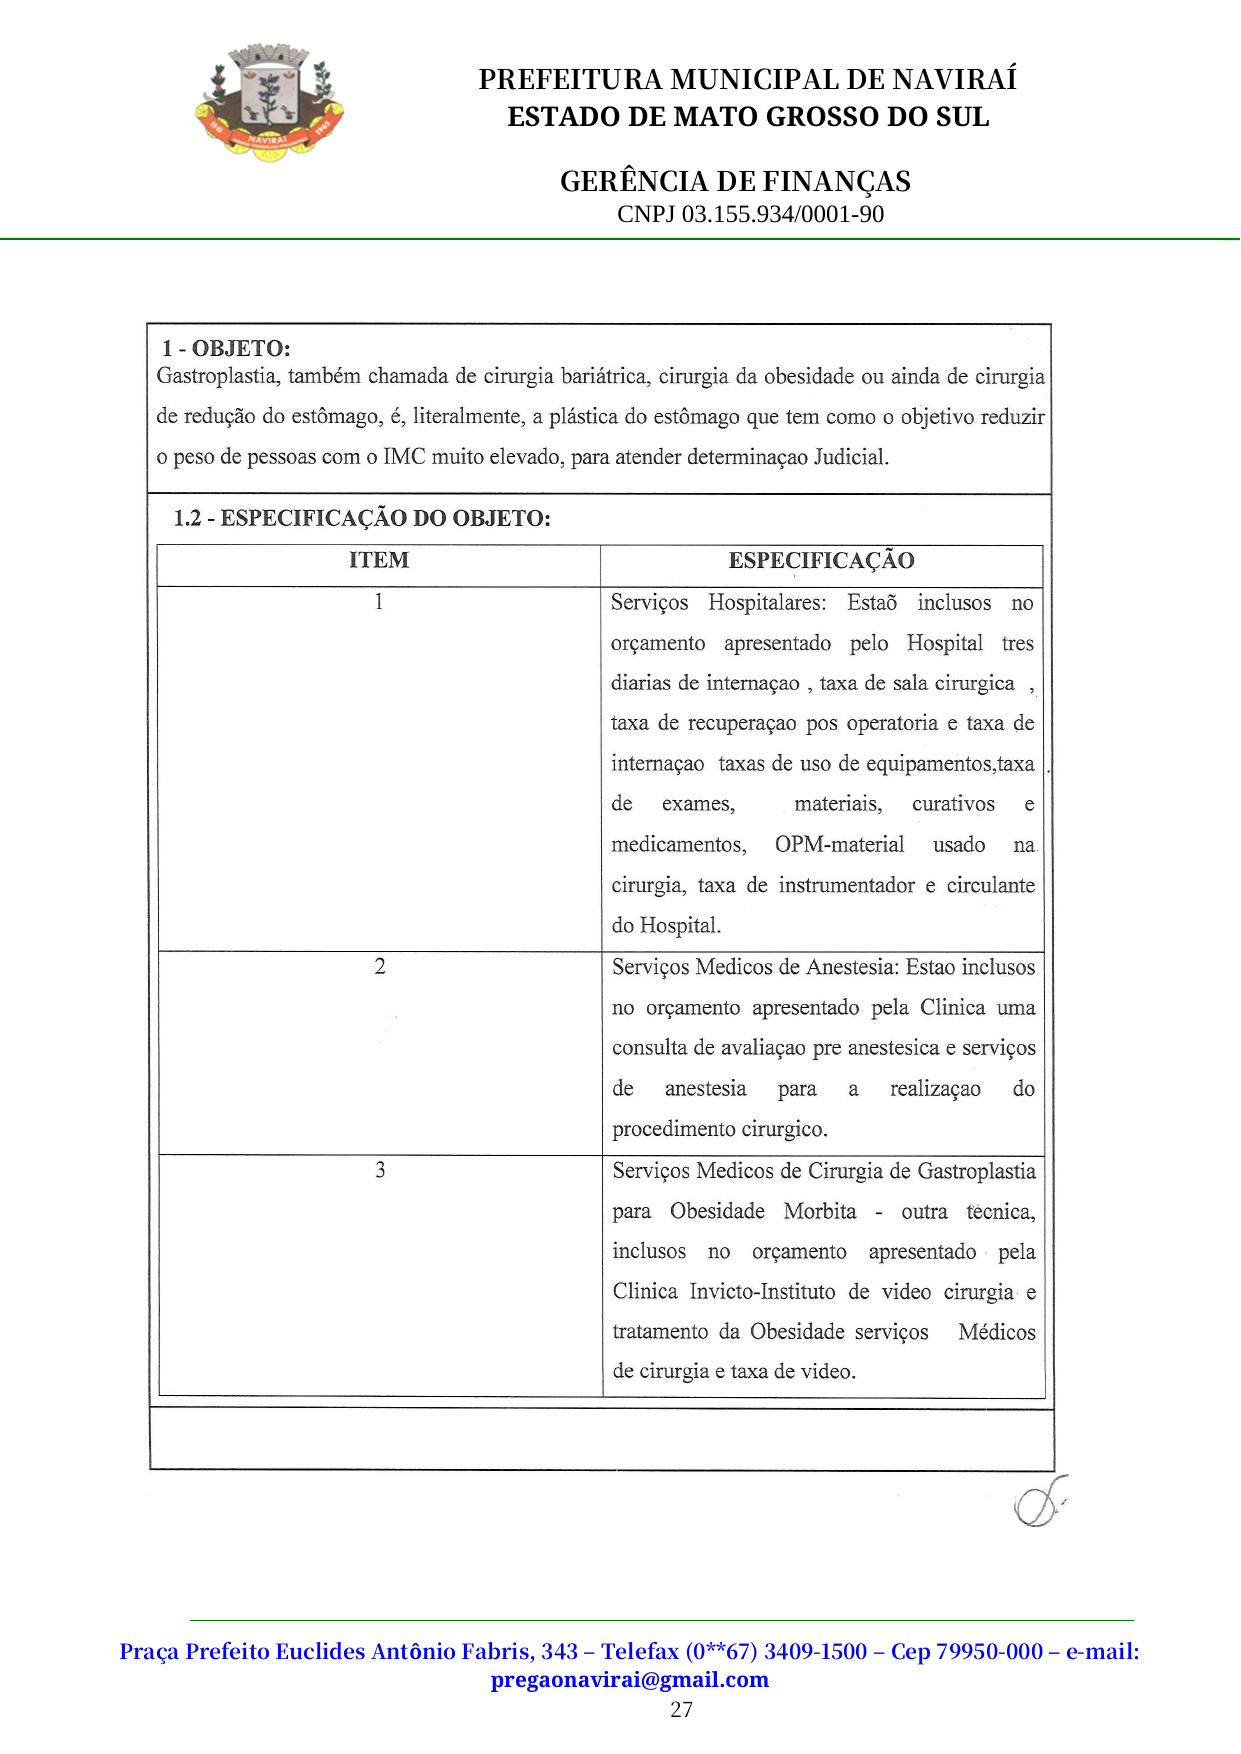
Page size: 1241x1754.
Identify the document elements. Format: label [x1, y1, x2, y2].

picture [142, 318, 1069, 1529]
